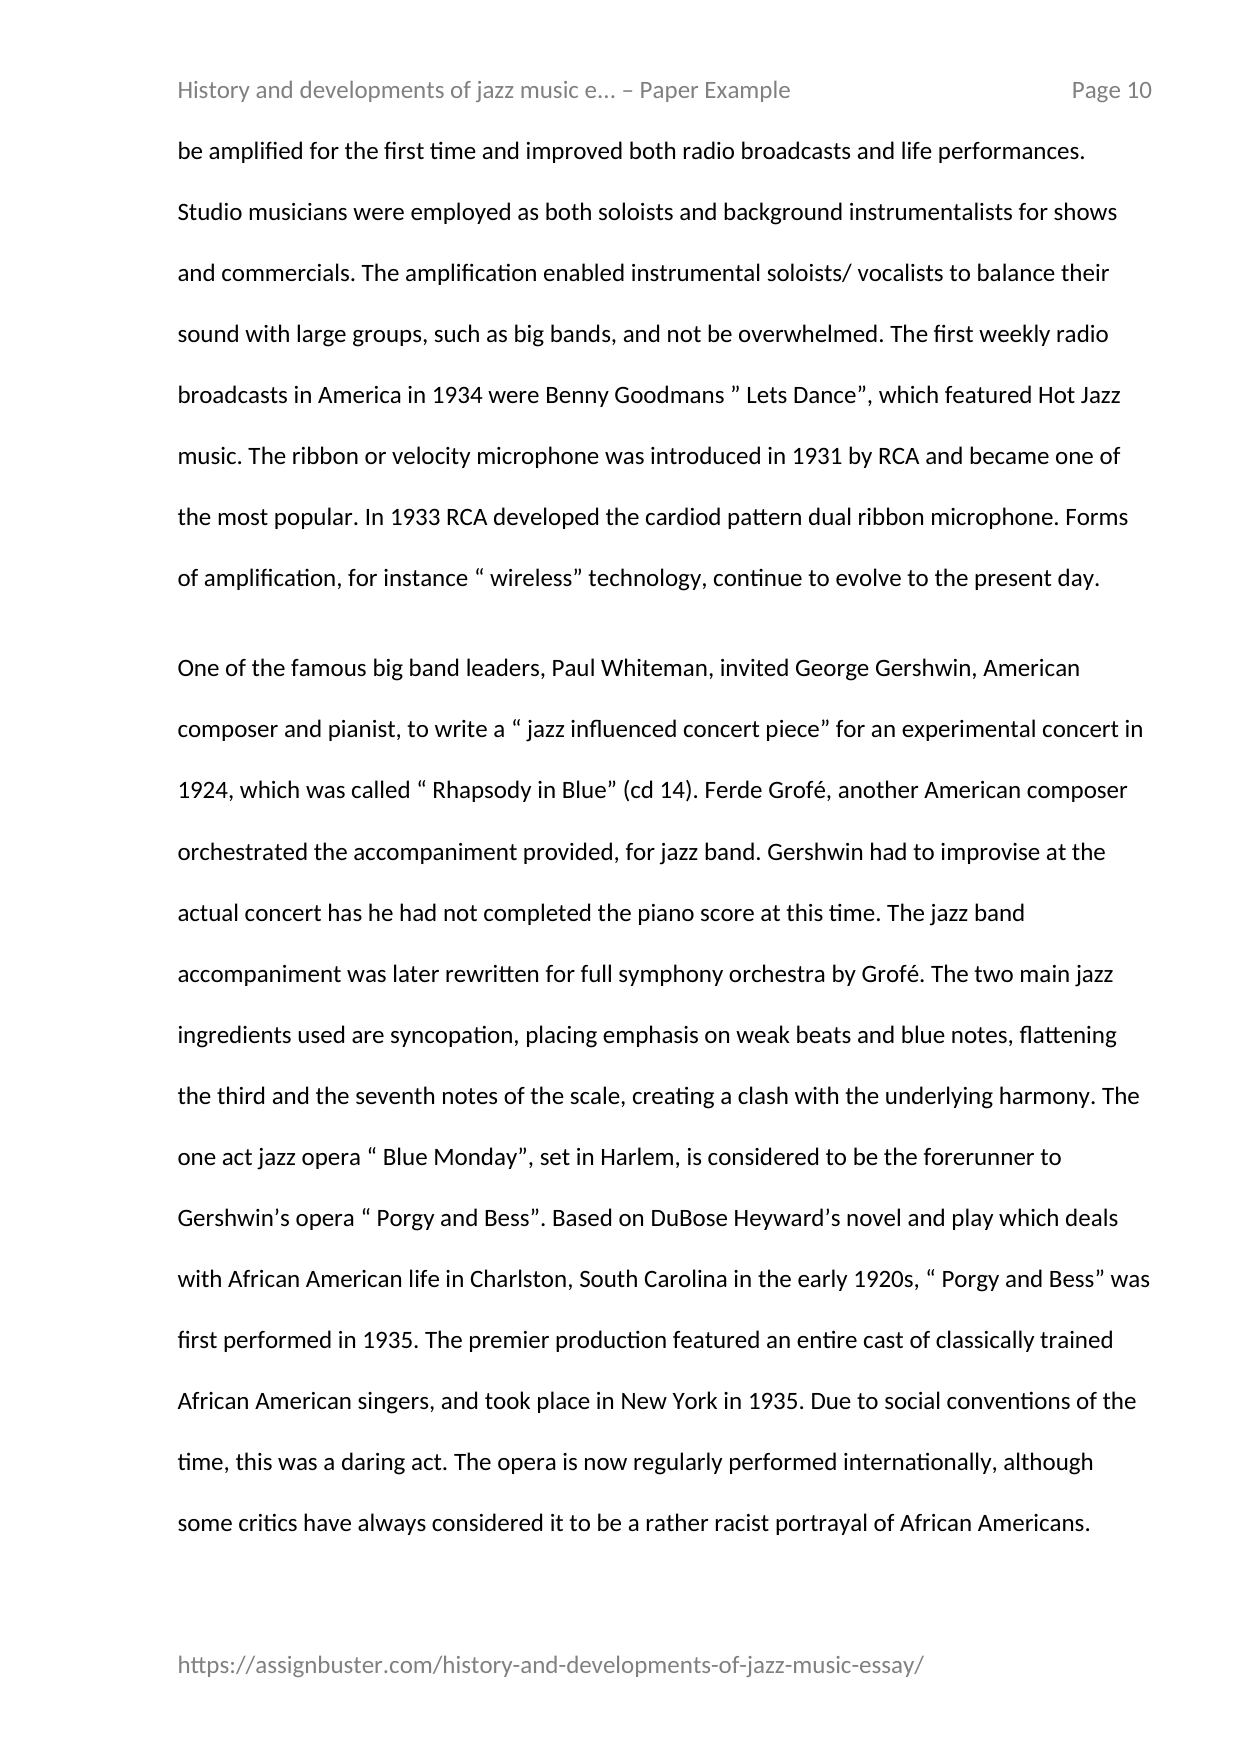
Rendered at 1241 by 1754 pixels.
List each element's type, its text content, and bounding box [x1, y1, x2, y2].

text One of the famous big band leaders, Paul Whiteman, invited George Gershwin, American composer and pianist, to write a “ jazz influenced concert piece” for an experimental concert in 1924, which was called “ Rhapsody in Blue” (cd 14). Ferde Grofé, another American composer orchestrated the accompaniment provided, for jazz band. Gershwin had to improvise at the actual concert has he had not completed the piano score at this time. The jazz band accompaniment was later rewritten for full symphony orchestra by Grofé. The two main jazz ingredients used are syncopation, placing emphasis on weak beats and blue notes, flattening the third and the seventh notes of the scale, creating a clash with the underlying harmony. The one act jazz opera “ Blue Monday”, set in Harlem, is considered to be the forerunner to Gershwin’s opera “ Porgy and Bess”. Based on DuBose Heyward’s novel and play which deals with African American life in Charlston, South Carolina in the early 1920s, “ Porgy and Bess” was first performed in 1935. The premier production featured an entire cast of classically trained African American singers, and took place in New York in 1935. Due to social conventions of the time, this was a daring act. The opera is now regularly performed internationally, although some critics have always considered it to be a rather racist portrayal of African Americans. [177, 653, 1152, 1538]
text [177, 135, 1152, 593]
